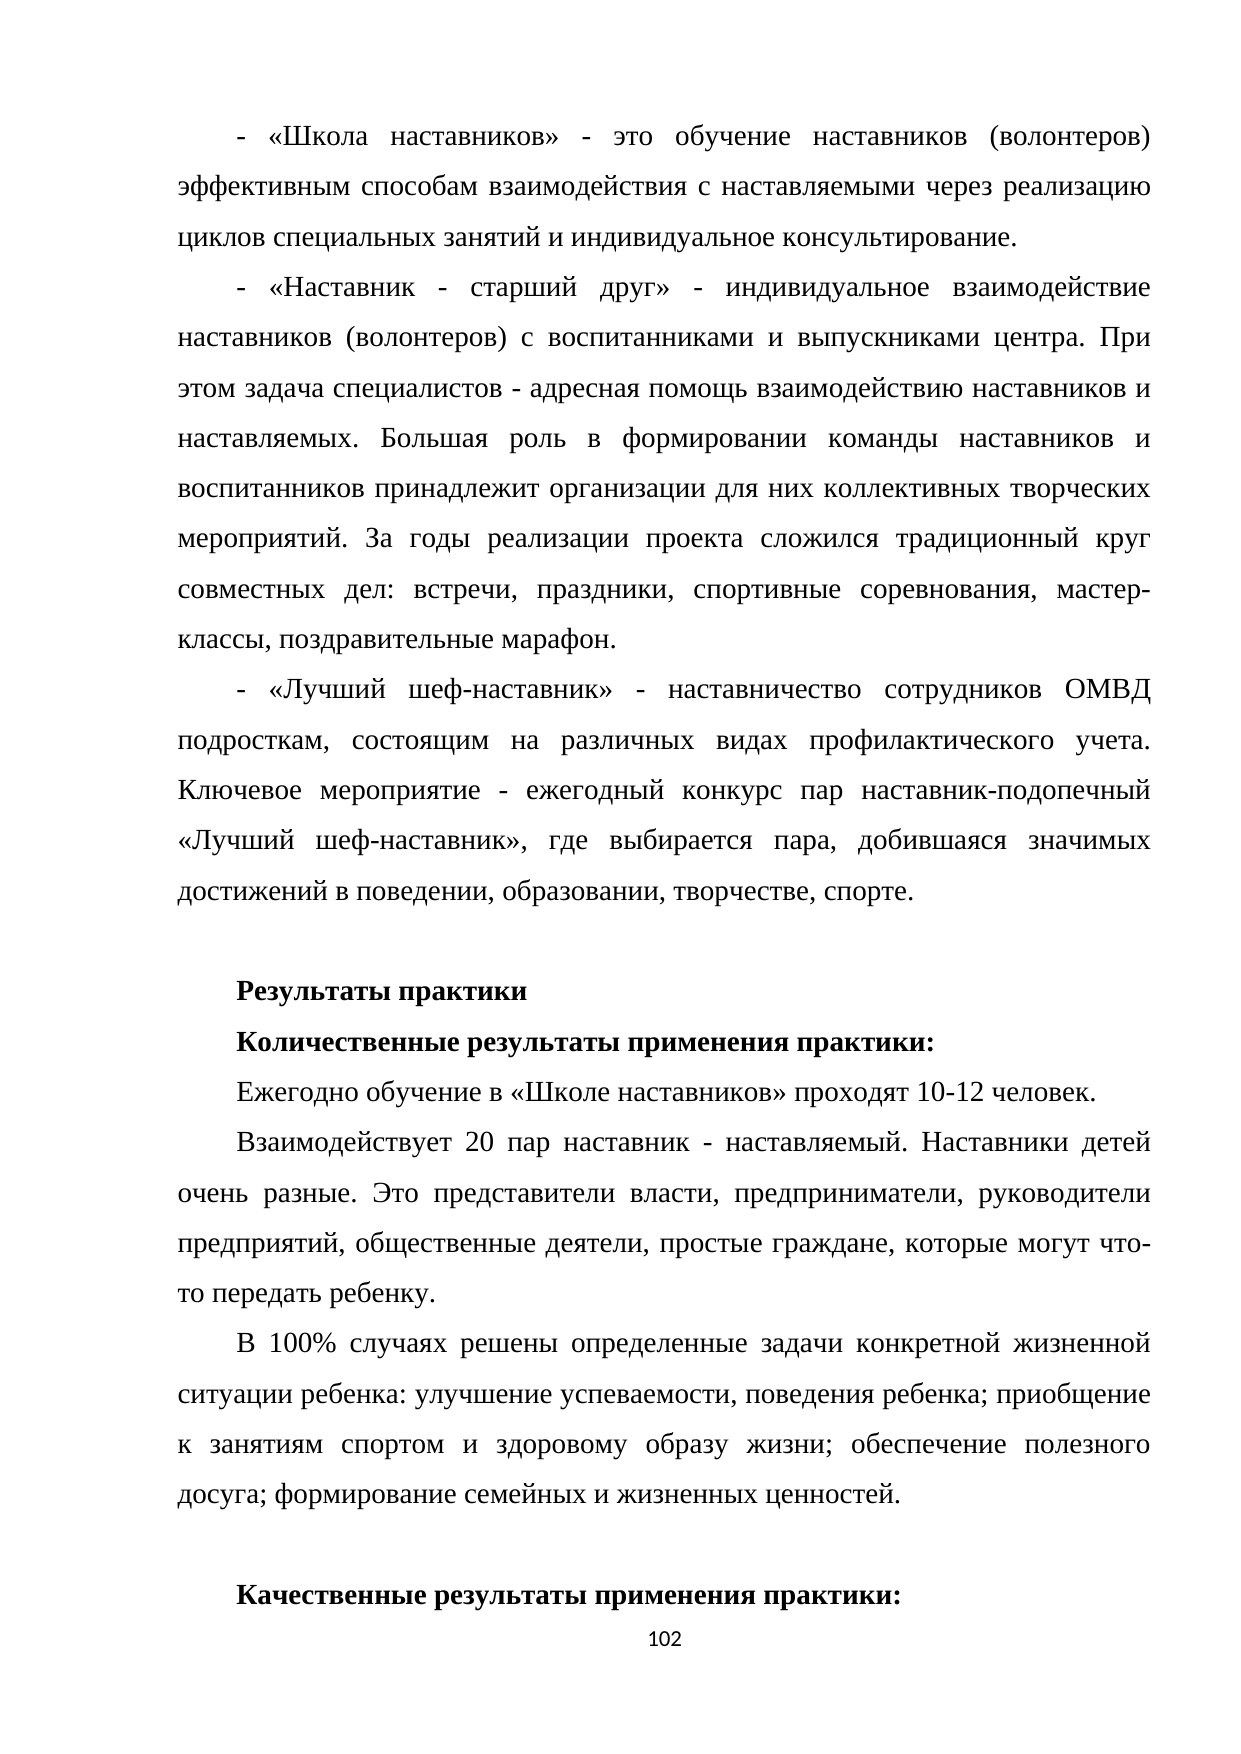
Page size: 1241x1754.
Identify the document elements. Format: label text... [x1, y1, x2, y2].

text Ежегодно обучение в «Школе наставников» проходят 10-12 человек. [177, 1074, 1152, 1108]
text - «Лучший шеф-наставник» - наставничество сотрудников ОМВД подросткам, состоящим на различных видах профилактического учета. Ключевое мероприятие - ежегодный конкурс пар наставник-подопечный «Лучший шеф-наставник», где выбирается пара, добившаяся значимых достижений в поведении, образовании, творчестве, спорте. [177, 672, 1152, 906]
text В 100% случаях решены определенные задачи конкретной жизненной ситуации ребенка: улучшение успеваемости, поведения ребенка; приобщение к занятиям спортом и здоровому образу жизни; обеспечение полезного досуга; формирование семейных и жизненных ценностей. [177, 1326, 1152, 1510]
text - «Школа наставников» - это обучение наставников (волонтеров) эффективным способам взаимодействия с наставляемыми через реализацию циклов специальных занятий и индивидуальное консультирование. [177, 118, 1152, 252]
text Результаты практики [177, 973, 1152, 1007]
text - «Наставник - старший друг» - индивидуальное взаимодействие наставников (волонтеров) с воспитанниками и выпускниками центра. При этом задача специалистов - адресная помощь взаимодействию наставников и наставляемых. Большая роль в формировании команды наставников и воспитанников принадлежит организации для них коллективных творческих мероприятий. За годы реализации проекта сложился традиционный круг совместных дел: встречи, праздники, спортивные соревнования, мастер-классы, поздравительные марафон. [177, 269, 1152, 655]
text Качественные результаты применения практики: [177, 1577, 1152, 1611]
text Количественные результаты применения практики: [177, 1024, 1152, 1057]
text Взаимодействует 20 пар наставник - наставляемый. Наставники детей очень разные. Это представители власти, предприниматели, руководители предприятий, общественные деятели, простые граждане, которые могут что-то передать ребенку. [177, 1124, 1152, 1309]
